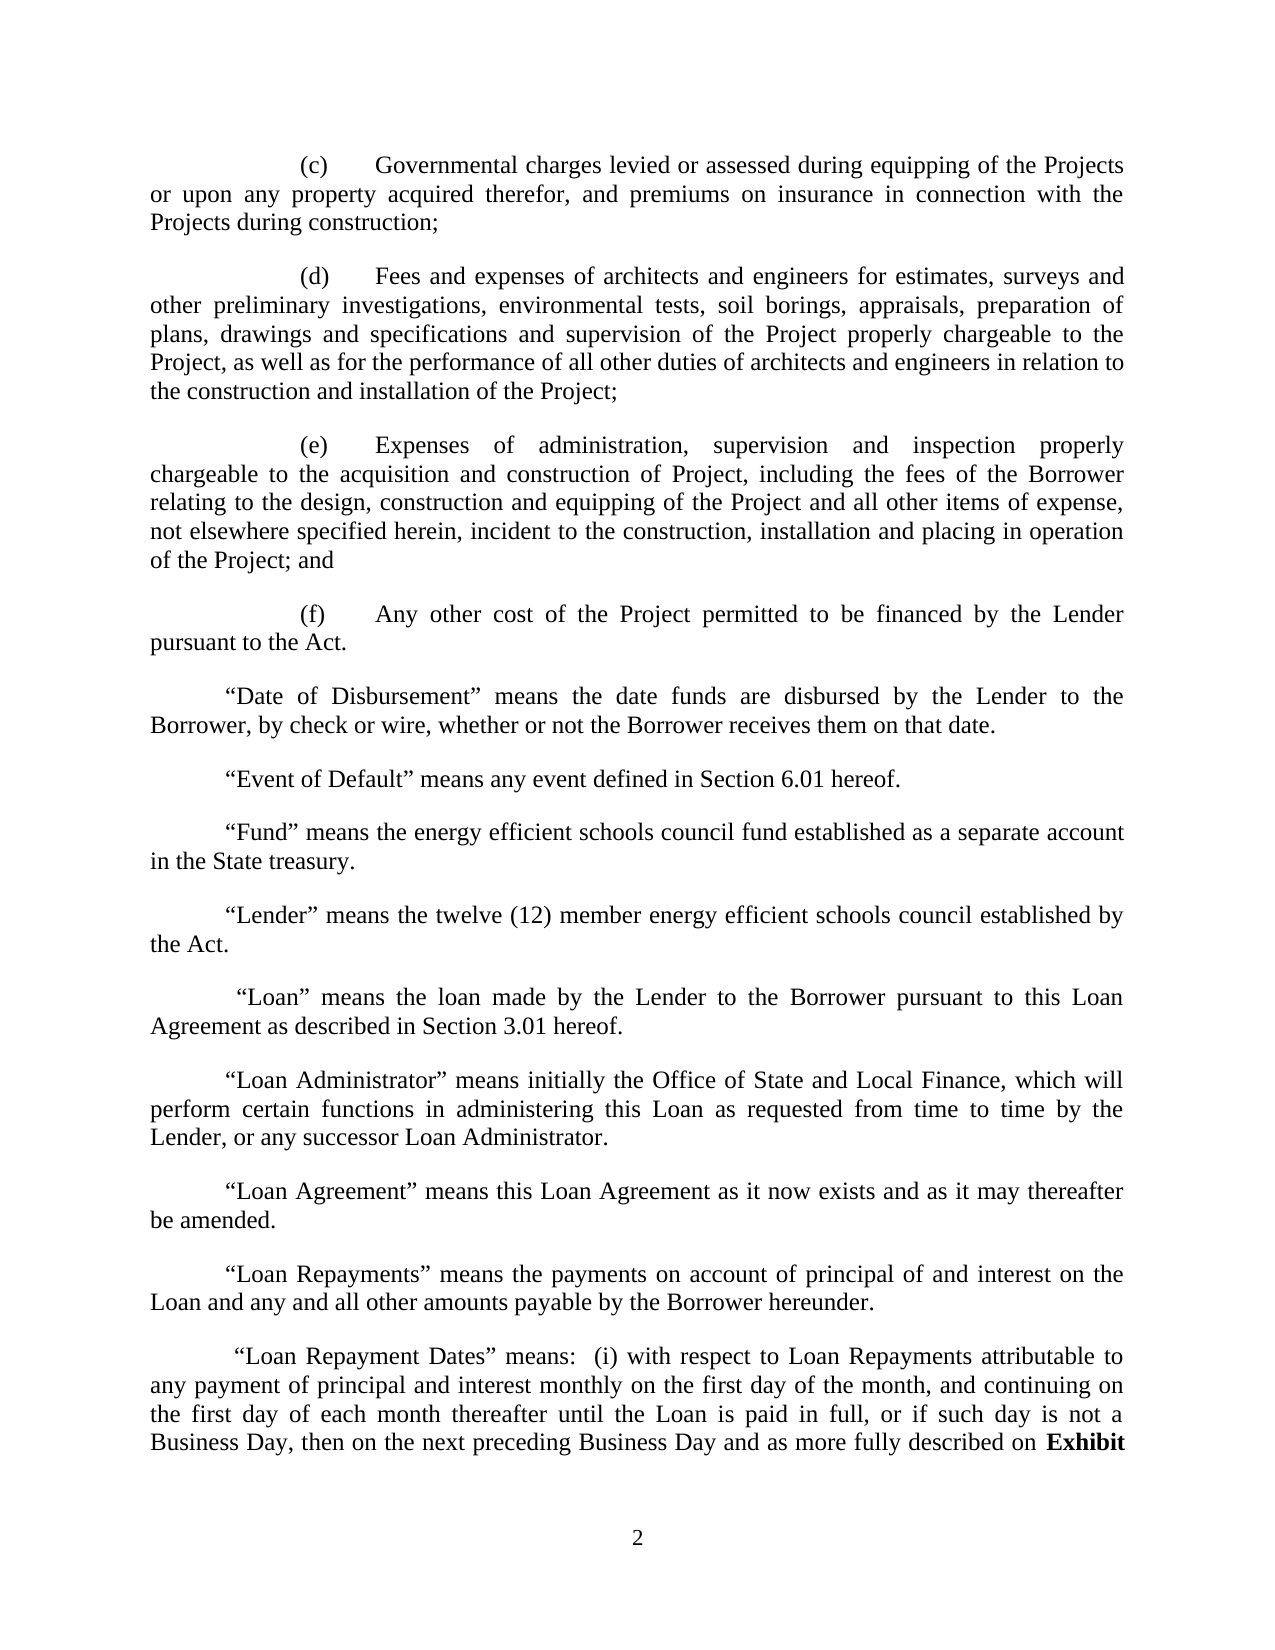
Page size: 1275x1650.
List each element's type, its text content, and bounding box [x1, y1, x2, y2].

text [150, 1341, 1125, 1456]
text (d) Fees and expenses of architects and engineers for estimates, surveys and other preliminary investigations, environmental tests, soil borings, appraisals, preparation of plans, drawings and specifications and supervision of the Project properly chargeable to the Project, as well as for the performance of all other duties of architects and engineers in relation to the construction and installation of the Project; [150, 261, 1125, 405]
text “Loan Administrator” means initially the Office of State and Local Finance, which will perform certain functions in administering this Loan as requested from time to time by the Lender, or any successor Loan Administrator. [150, 1065, 1125, 1151]
text (e) Expenses of administration, supervision and inspection properly chargeable to the acquisition and construction of Project, including the fees of the Borrower relating to the design, construction and equipping of the Project and all other items of expense, not elsewhere specified herein, incident to the construction, installation and placing in operation of the Project; and [150, 430, 1125, 574]
text “Date of Disbursement” means the date funds are disbursed by the Lender to the Borrower, by check or wire, whether or not the Borrower receives them on that date. [150, 681, 1125, 739]
text “Loan” means the loan made by the Lender to the Borrower pursuant to this Loan Agreement as described in Section 3.01 hereof. [150, 982, 1125, 1040]
text “Loan Repayments” means the payments on account of principal of and interest on the Loan and any and all other amounts payable by the Borrower hereunder. [150, 1259, 1125, 1316]
text “Loan Agreement” means this Loan Agreement as it now exists and as it may thereafter be amended. [150, 1176, 1125, 1234]
text (f) Any other cost of the Project permitted to be financed by the Lender pursuant to the Act. [150, 599, 1125, 656]
text (c) Governmental charges levied or assessed during equipping of the Projects or upon any property acquired therefor, and premiums on insurance in connection with the Projects during construction; [150, 150, 1125, 236]
text “Lender” means the twelve (12) member energy efficient schools council established by the Act. [150, 900, 1125, 957]
text “Fund” means the energy efficient schools council fund established as a separate account in the State treasury. [150, 817, 1125, 875]
text “Event of Default” means any event defined in Section 6.01 hereof. [150, 764, 1125, 792]
